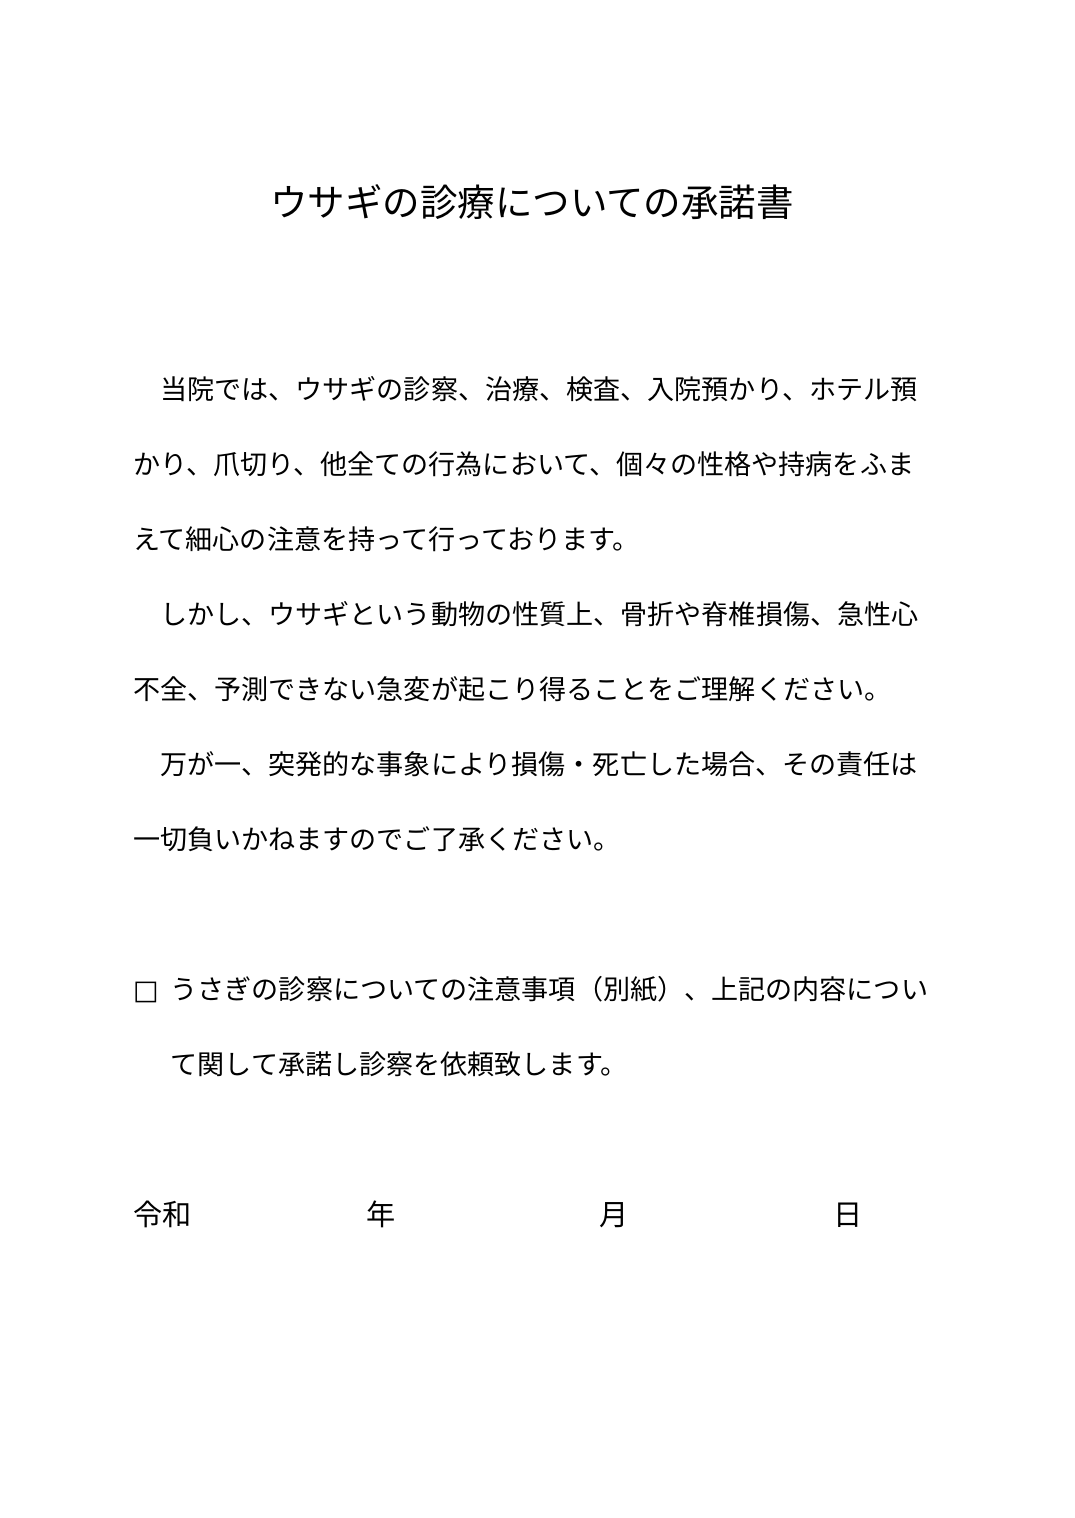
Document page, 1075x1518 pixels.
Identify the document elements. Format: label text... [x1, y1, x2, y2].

text 当院では、ウサギの診察、治療、検査、入院預かり、ホテル預かり、爪切り、他全ての行為において、個々の性格や持病をふまえて細心の注意を持って行っております。 [133, 350, 930, 575]
text 令和 年 月 日 [133, 1175, 930, 1250]
text しかし、ウサギという動物の性質上、骨折や脊椎損傷、急性心不全、予測できない急変が起こり得ることをご理解ください。 [133, 575, 930, 725]
list うさぎの診察についての注意事項（別紙）、上記の内容について関して承諾し診察を依頼致します。 [133, 950, 930, 1100]
text ウサギの診療についての承諾書 [133, 163, 930, 238]
text 万が一、突発的な事象により損傷・死亡した場合、その責任は一切負いかねますのでご了承ください。 [133, 725, 930, 875]
